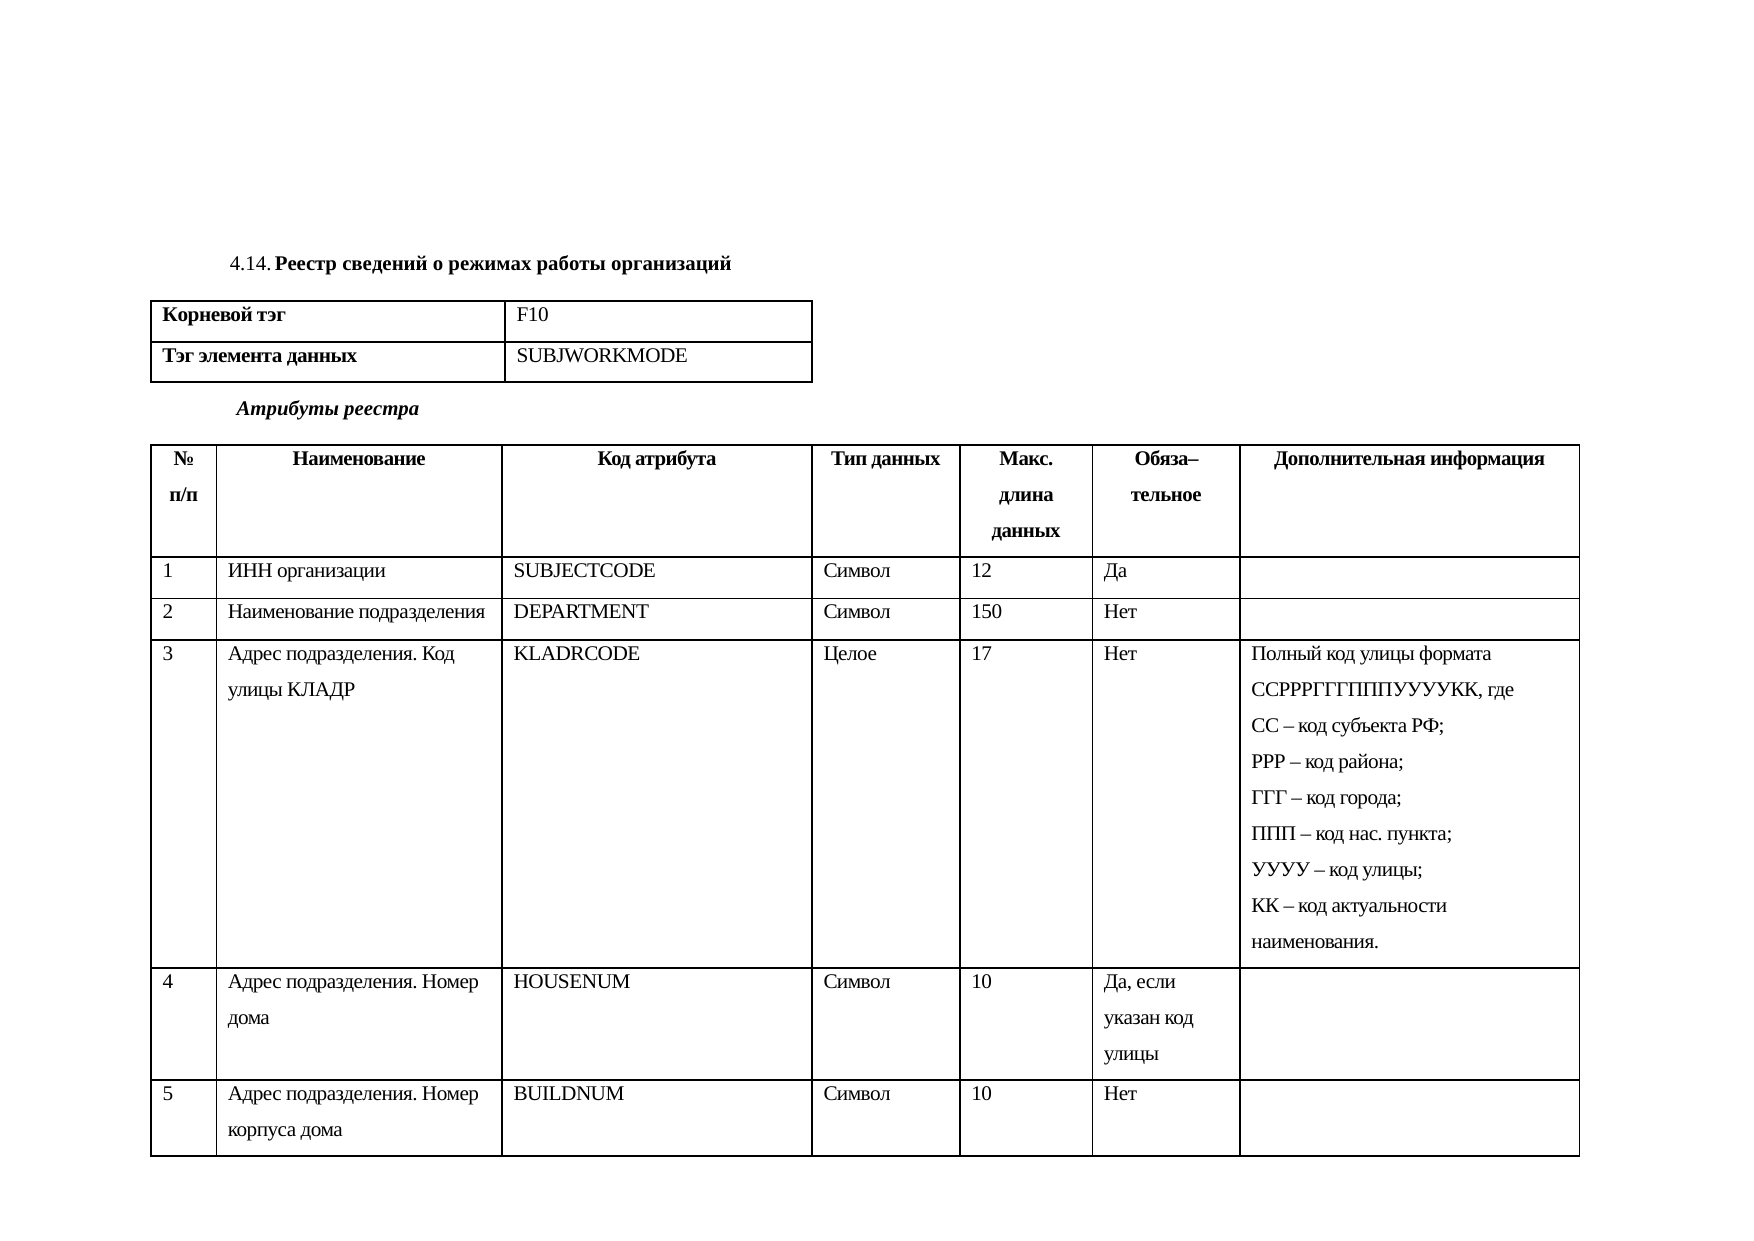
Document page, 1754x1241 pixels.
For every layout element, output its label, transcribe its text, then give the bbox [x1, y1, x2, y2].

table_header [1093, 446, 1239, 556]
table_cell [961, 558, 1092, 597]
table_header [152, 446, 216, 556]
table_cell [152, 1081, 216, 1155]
text Атрибуты реестра [162, 396, 1651, 420]
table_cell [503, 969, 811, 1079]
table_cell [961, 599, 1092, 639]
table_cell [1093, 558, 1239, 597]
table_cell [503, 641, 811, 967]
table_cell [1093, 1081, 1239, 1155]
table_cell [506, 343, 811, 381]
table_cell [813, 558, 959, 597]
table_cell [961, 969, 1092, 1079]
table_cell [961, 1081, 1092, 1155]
text Реестр сведений о режимах работы организаций [229, 251, 1651, 275]
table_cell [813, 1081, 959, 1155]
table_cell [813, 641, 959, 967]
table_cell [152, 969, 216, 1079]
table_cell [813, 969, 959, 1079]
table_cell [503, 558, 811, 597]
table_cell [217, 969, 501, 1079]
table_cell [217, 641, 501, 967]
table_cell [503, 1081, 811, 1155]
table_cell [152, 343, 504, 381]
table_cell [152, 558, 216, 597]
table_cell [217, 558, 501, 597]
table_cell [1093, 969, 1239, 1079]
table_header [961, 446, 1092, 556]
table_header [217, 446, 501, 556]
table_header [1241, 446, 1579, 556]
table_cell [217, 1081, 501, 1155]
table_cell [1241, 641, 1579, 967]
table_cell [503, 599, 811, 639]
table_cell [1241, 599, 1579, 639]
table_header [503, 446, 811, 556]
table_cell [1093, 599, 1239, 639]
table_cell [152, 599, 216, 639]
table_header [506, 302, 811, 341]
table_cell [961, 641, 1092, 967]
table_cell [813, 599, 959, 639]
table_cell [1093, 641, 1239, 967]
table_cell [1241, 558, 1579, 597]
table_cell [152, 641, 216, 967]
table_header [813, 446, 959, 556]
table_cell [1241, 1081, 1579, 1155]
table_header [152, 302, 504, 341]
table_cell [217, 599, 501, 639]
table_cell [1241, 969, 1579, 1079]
